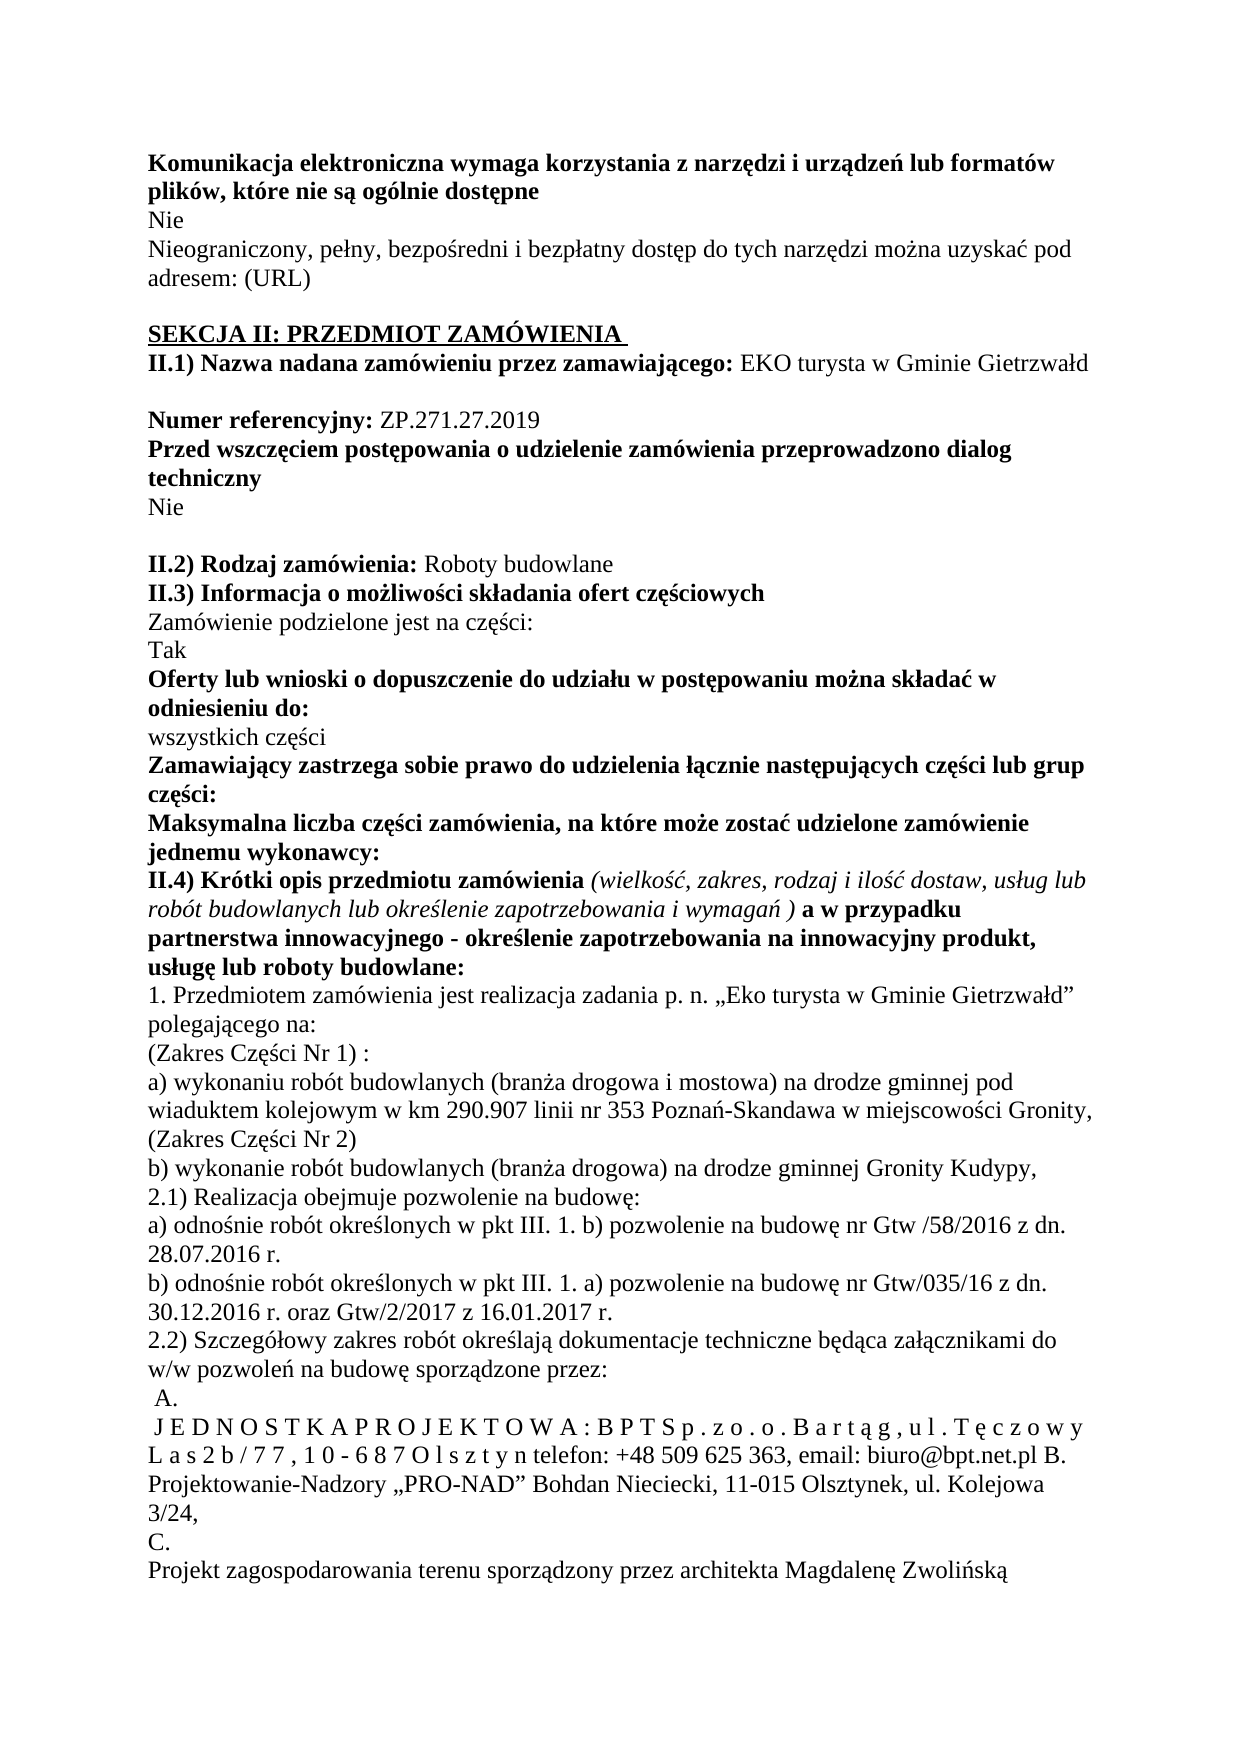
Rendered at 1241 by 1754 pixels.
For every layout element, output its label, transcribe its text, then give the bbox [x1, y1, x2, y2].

text b) odnośnie robót określonych w pkt III. 1. a) pozwolenie na budowę nr Gtw/035/16 z dn. 30.12.2016 r. oraz Gtw/2/2017 z 16.01.2017 r. [148, 1268, 1093, 1326]
text J E D N O S T K A P R O J E K T O W A : B P T S p . z o . o . B a r t ą g , u l . T ę c z o w y L a s 2 b / 7 7 , 1 0 - 6 8 7 O l s z t y n telefon: +48 509 625 363, email: biuro@bpt.net.pl B. [148, 1412, 1093, 1469]
text (Zakres Części Nr 1) : [148, 1038, 1093, 1067]
text A. [148, 1383, 1093, 1412]
text 1. Przedmiotem zamówienia jest realizacja zadania p. n. „Eko turysta w Gminie Gietrzwałd” polegającego na: [148, 981, 1093, 1038]
text II.2) Rodzaj zamówienia: Roboty budowlane II.3) Informacja o możliwości składania ofert częściowych Zamówienie podzielone jest na części: [148, 521, 1093, 636]
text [148, 148, 1093, 205]
text Projekt zagospodarowania terenu sporządzony przez architekta Magdalenę Zwolińską [148, 1556, 1093, 1584]
text 2.1) Realizacja obejmuje pozwolenie na budowę: [148, 1182, 1093, 1211]
text Nie [148, 492, 1093, 521]
text a) wykonaniu robót budowlanych (branża drogowa i mostowa) na drodze gminnej pod wiaduktem kolejowym w km 290.907 linii nr 353 Poznań-Skandawa w miejscowości Gronity, [148, 1067, 1093, 1124]
text SEKCJA II: PRZEDMIOT ZAMÓWIENIA II.1) Nazwa nadana zamówieniu przez zamawiającego: EKO turysta w Gminie Gietrzwałd Numer referencyjny: ZP.271.27.2019 Przed wszczęciem postępowania o udzielenie zamówienia przeprowadzono dialog techniczny [148, 319, 1093, 492]
text b) wykonanie robót budowlanych (branża drogowa) na drodze gminnej Gronity Kudypy, [148, 1153, 1093, 1182]
text Zamawiający zastrzega sobie prawo do udzielenia łącznie następujących części lub grup części: Maksymalna liczba części zamówienia, na które może zostać udzielone zamówienie jednemu wykonawcy: II.4) Krótki opis przedmiotu zamówienia (wielkość, zakres, rodzaj i ilość dostaw, usług lub robót budowlanych lub określenie zapotrzebowania i wymagań ) a w przypadku partnerstwa innowacyjnego - określenie zapotrzebowania na innowacyjny produkt, usługę lub roboty budowlane: [148, 751, 1093, 981]
text a) odnośnie robót określonych w pkt III. 1. b) pozwolenie na budowę nr Gtw /58/2016 z dn. 28.07.2016 r. [148, 1211, 1093, 1268]
text Projektowanie-Nadzory „PRO-NAD” Bohdan Nieciecki, 11-015 Olsztynek, ul. Kolejowa 3/24, [148, 1469, 1093, 1527]
text (Zakres Części Nr 2) [148, 1124, 1093, 1153]
text Tak Oferty lub wnioski o dopuszczenie do udziału w postępowaniu można składać w odniesieniu do: wszystkich części [148, 636, 1093, 751]
text 2.2) Szczegółowy zakres robót określają dokumentacje techniczne będąca załącznikami do w/w pozwoleń na budowę sporządzone przez: [148, 1326, 1093, 1383]
text Nie Nieograniczony, pełny, bezpośredni i bezpłatny dostęp do tych narzędzi można uzyskać pod adresem: (URL) [148, 205, 1093, 319]
text C. [148, 1527, 1093, 1556]
